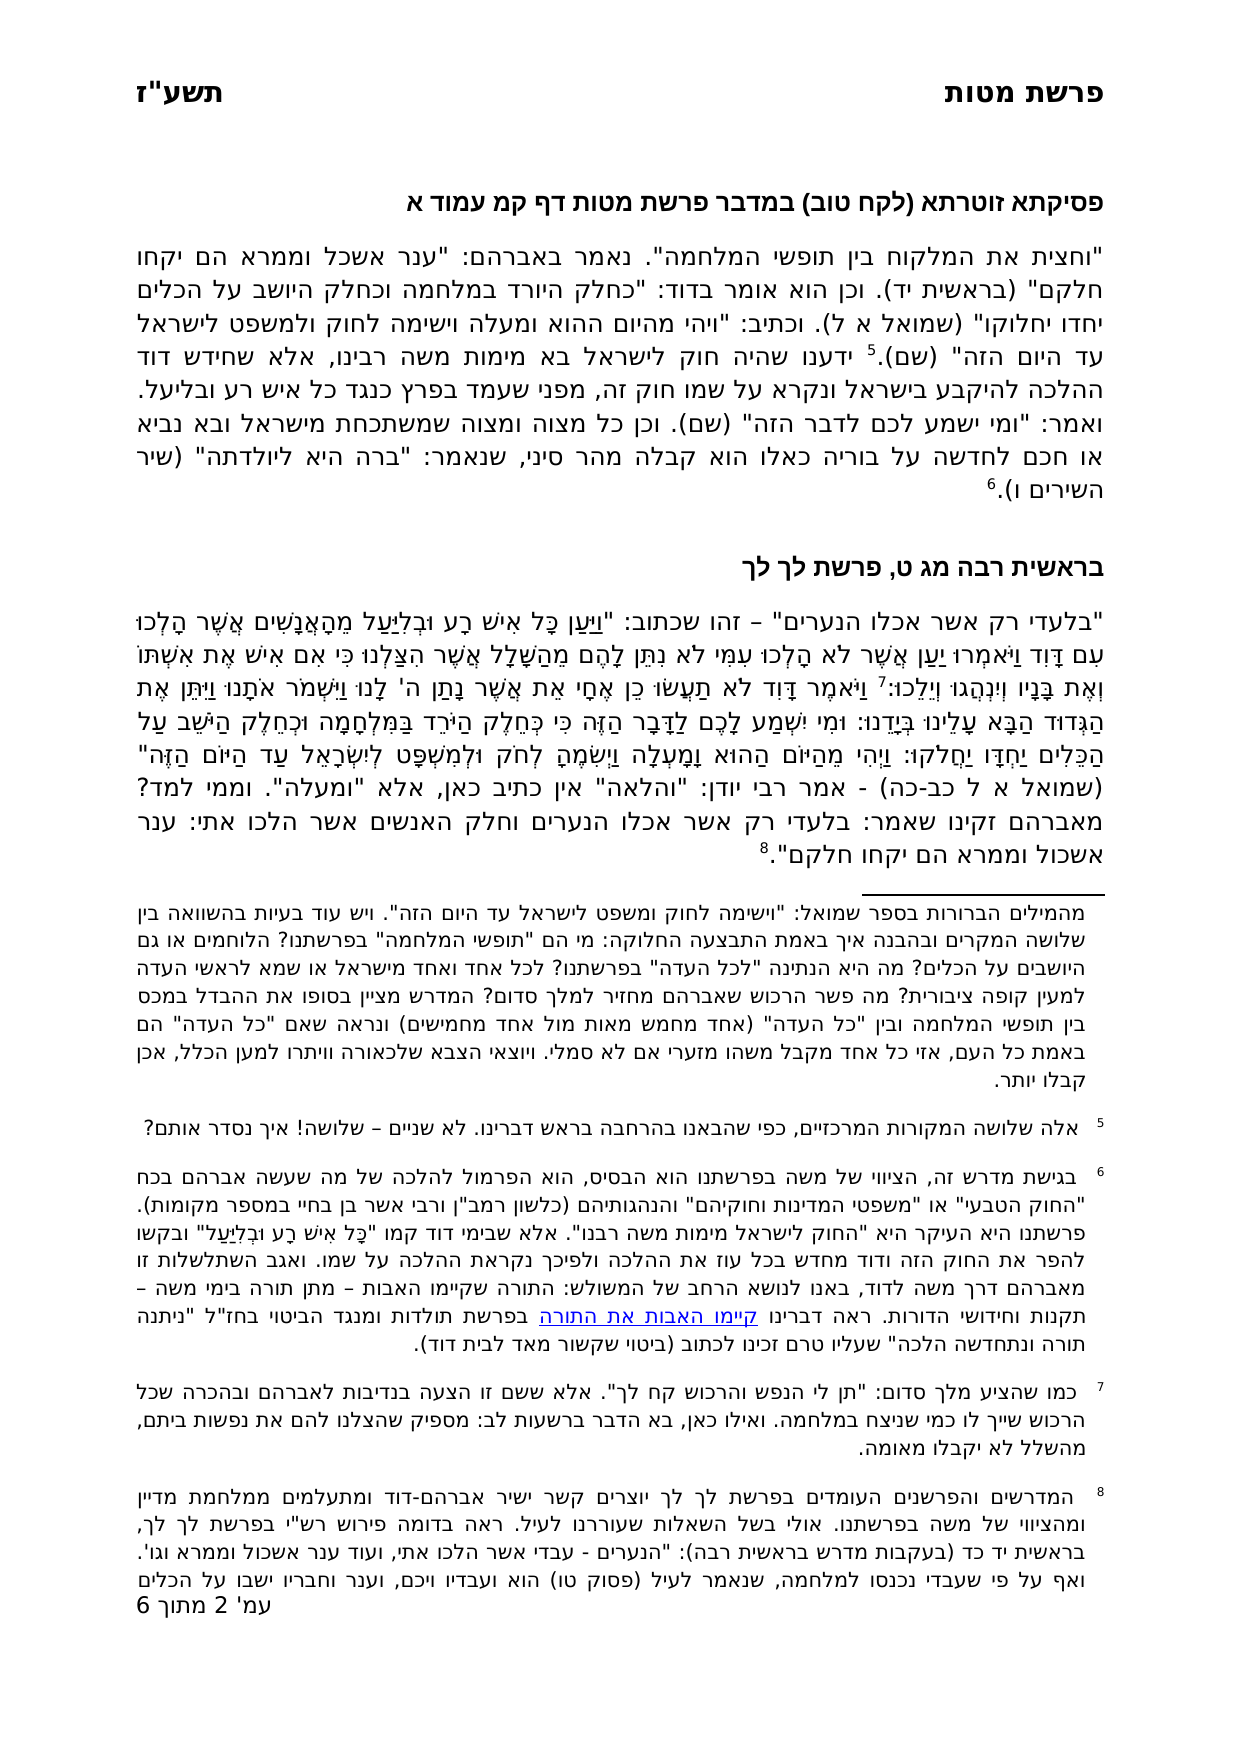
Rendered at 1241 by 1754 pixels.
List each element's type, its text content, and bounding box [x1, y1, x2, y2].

text פסיקתא זוטרתא (לקח טוב) במדבר פרשת מטות דף קמ עמוד א [136, 186, 1104, 217]
text בראשית רבה מג ט, פרשת לך לך [136, 550, 1104, 582]
text "וחצית את המלקוח בין תופשי המלחמה". נאמר באברהם: "ענר אשכל וממרא הם יקחו חלקם" (בראשית יד). וכן הוא אומר בדוד: "כחלק היורד במלחמה וכחלק היושב על הכלים יחדו יחלוקו" (שמואל א ל). וכתיב: "ויהי מהיום ההוא ומעלה וישימה לחוק ולמשפט לישראל עד היום הזה" (שם). ידענו שהיה חוק לישראל בא מימות משה רבינו, אלא שחידש דוד ההלכה להיקבע בישראל ונקרא על שמו חוק זה, מפני שעמד בפרץ כנגד כל איש רע ובליעל. ואמר: "ומי ישמע לכם לדבר הזה" (שם). וכן כל מצוה ומצוה שמשתכחת מישראל ובא נביא או חכם לחדשה על בוריה כאלו הוא קבלה מהר סיני, שנאמר: "ברה היא ליולדתה" (שיר השירים ו). [136, 238, 1104, 504]
text "בלעדי רק אשר אכלו הנערים" – זהו שכתוב: "וַיַּעַן כָּל אִישׁ רָע וּבְלִיַּעַל מֵהָאֲנָשִׁים אֲשֶׁר הָלְכוּ עִם דָּוִד וַיֹּאמְרוּ יַעַן אֲשֶׁר לֹא הָלְכוּ עִמִּי לֹא נִתֵּן לָהֶם מֵהַשָּׁלָל אֲשֶׁר הִצַּלְנוּ כִּי אִם אִישׁ אֶת אִשְׁתּוֹ וְאֶת בָּנָיו וְיִנְהֲגוּ וְיֵלֵכוּ: וַיֹּאמֶר דָּוִד לֹא תַעֲשׂוּ כֵן אֶחָי אֵת אֲשֶׁר נָתַן ה' לָנוּ וַיִּשְׁמֹר אֹתָנוּ וַיִּתֵּן אֶת הַגְּדוּד הַבָּא עָלֵינוּ בְּיָדֵנוּ: וּמִי יִשְׁמַע לָכֶם לַדָּבָר הַזֶּה כִּי כְּחֵלֶק הַיֹּרֵד בַּמִּלְחָמָה וּכְחֵלֶק הַיֹּשֵׁב עַל הַכֵּלִים יַחְדָּו יַחֲלֹקוּ: וַיְהִי מֵהַיּוֹם הַהוּא וָמָעְלָה וַיְשִׂמֶהָ לְחֹק וּלְמִשְׁפָּט לְיִשְׂרָאֵל עַד הַיּוֹם הַזֶּה" (שמואל א ל כב-כה) - אמר רבי יודן: "והלאה" אין כתיב כאן, אלא "ומעלה". וממי למד? מאברהם זקינו שאמר: בלעדי רק אשר אכלו הנערים וחלק האנשים אשר הלכו אתי: ענר אשכול וממרא הם יקחו חלקם". [136, 602, 1104, 869]
